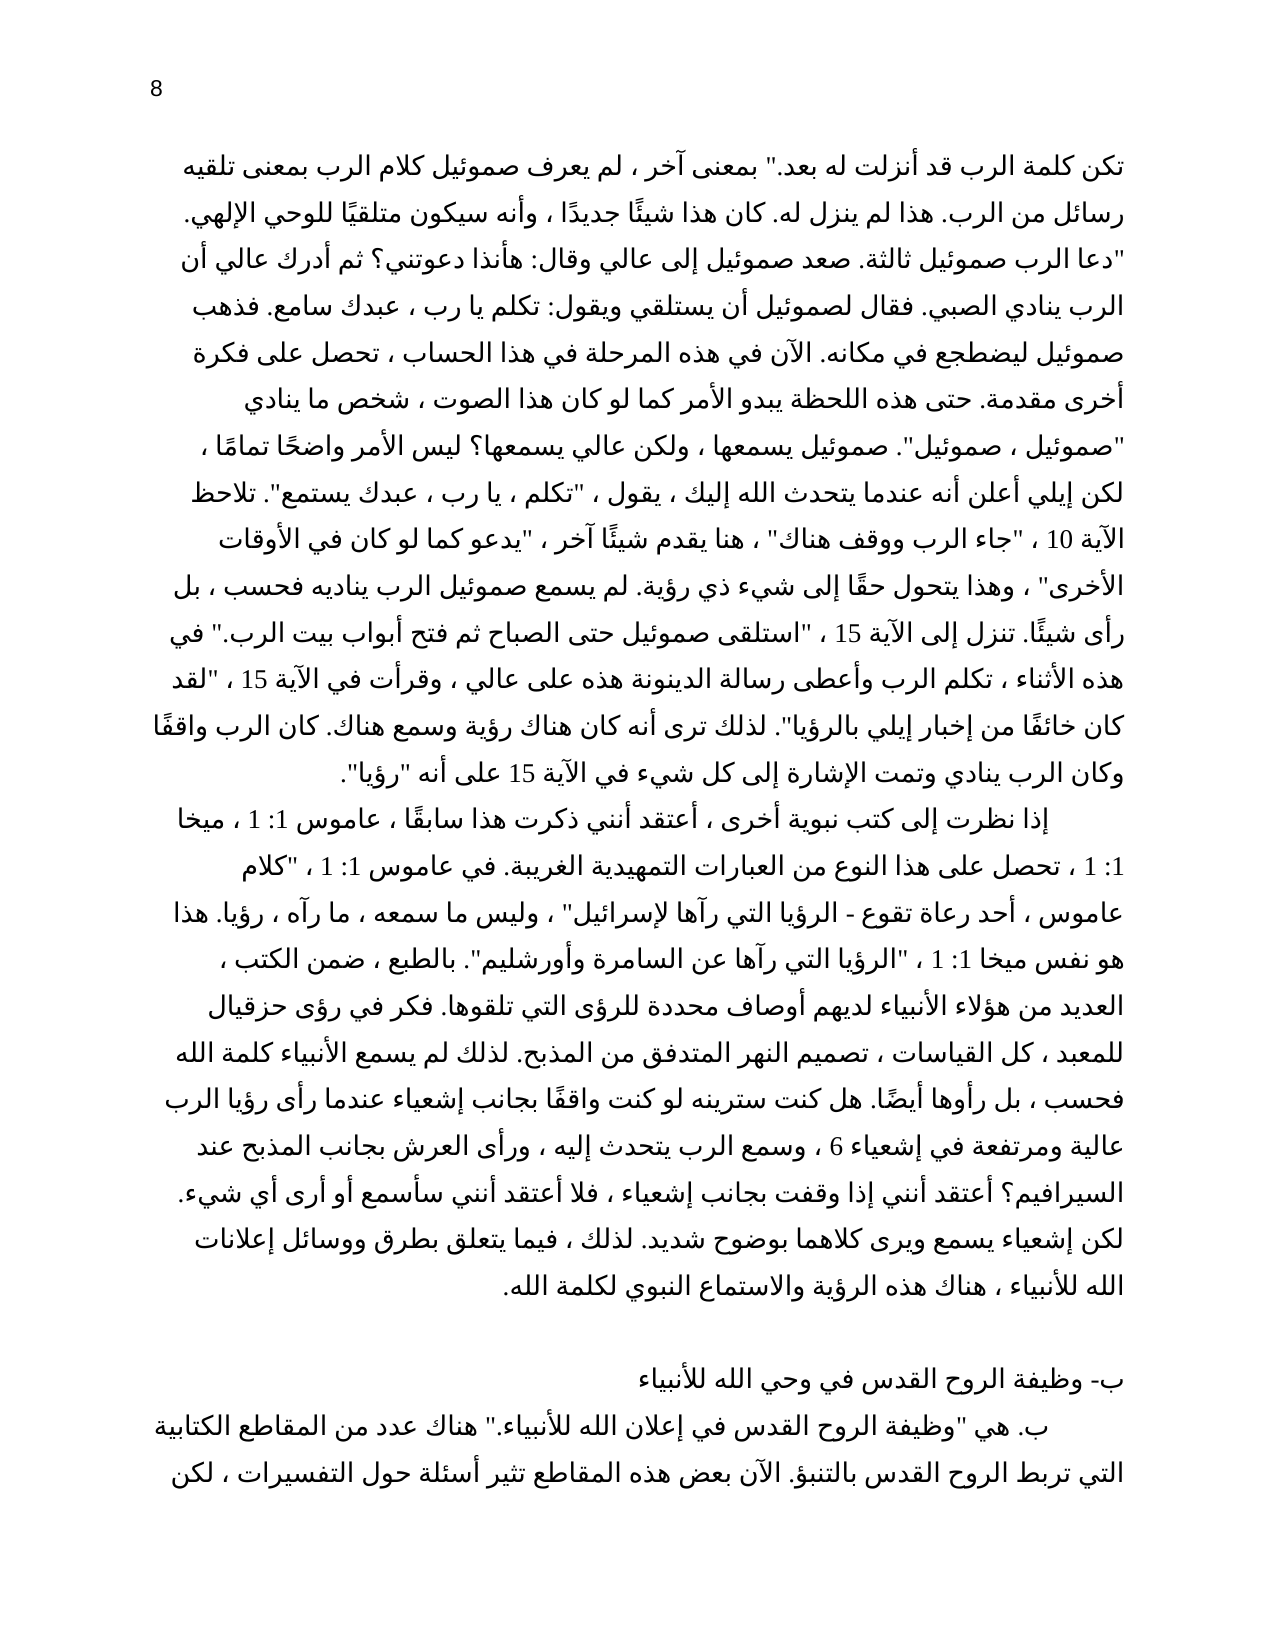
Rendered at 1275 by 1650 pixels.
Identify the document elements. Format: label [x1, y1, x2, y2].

text [150, 150, 1125, 1488]
